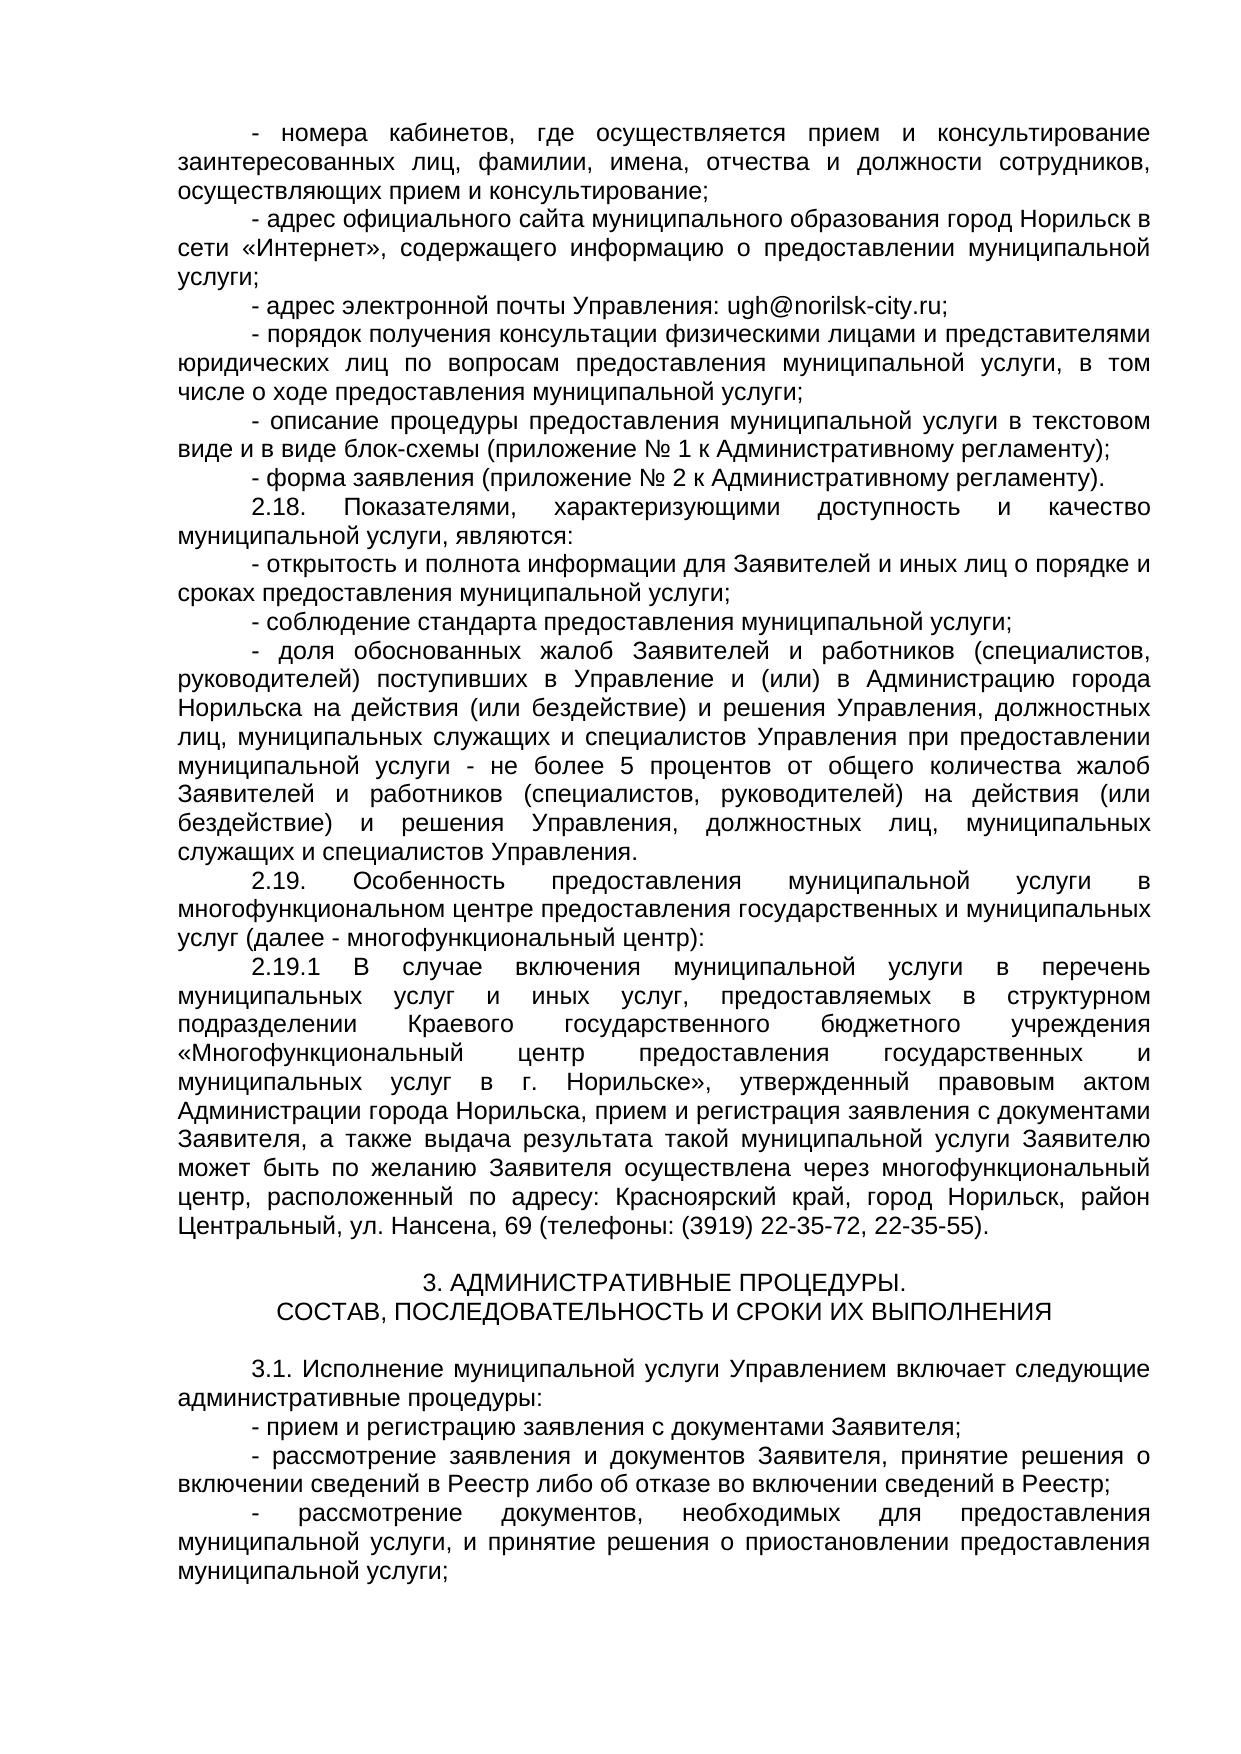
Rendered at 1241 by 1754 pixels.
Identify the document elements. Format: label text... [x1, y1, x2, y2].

text - соблюдение стандарта предоставления муниципальной услуги; [177, 607, 1152, 636]
text 2.18. Показателями, характеризующими доступность и качество муниципальной услуги, являются: [177, 492, 1152, 549]
text 3.1. Исполнение муниципальной услуги Управлением включает следующие административные процедуры: [177, 1354, 1152, 1412]
text - открытость и полнота информации для Заявителей и иных лиц о порядке и сроках предоставления муниципальной услуги; [177, 549, 1152, 607]
text - форма заявления (приложение № 2 к Административному регламенту). [177, 463, 1152, 492]
text СОСТАВ, ПОСЛЕДОВАТЕЛЬНОСТЬ И СРОКИ ИХ ВЫПОЛНЕНИЯ [177, 1297, 1152, 1326]
text - прием и регистрацию заявления с документами Заявителя; [177, 1412, 1152, 1441]
text - номера кабинетов, где осуществляется прием и консультирование заинтересованных лиц, фамилии, имена, отчества и должности сотрудников, осуществляющих прием и консультирование; [177, 118, 1152, 204]
text - адрес электронной почты Управления: ugh@norilsk-city.ru; [177, 291, 1152, 319]
text - описание процедуры предоставления муниципальной услуги в текстовом виде и в виде блок-схемы (приложение № 1 к Административному регламенту); [177, 406, 1152, 463]
text 2.19. Особенность предоставления муниципальной услуги в многофункциональном центре предоставления государственных и муниципальных услуг (далее - многофункциональный центр): [177, 866, 1152, 952]
text - доля обоснованных жалоб Заявителей и работников (специалистов, руководителей) поступивших в Управление и (или) в Администрацию города Норильска на действия (или бездействие) и решения Управления, должностных лиц, муниципальных служащих и специалистов Управления при предоставлении муниципальной услуги - не более 5 процентов от общего количества жалоб Заявителей и работников (специалистов, руководителей) на действия (или бездействие) и решения Управления, должностных лиц, муниципальных служащих и специалистов Управления. [177, 636, 1152, 866]
text - адрес официального сайта муниципального образования город Норильск в сети «Интернет», содержащего информацию о предоставлении муниципальной услуги; [177, 204, 1152, 291]
text - порядок получения консультации физическими лицами и представителями юридических лиц по вопросам предоставления муниципальной услуги, в том числе о ходе предоставления муниципальной услуги; [177, 319, 1152, 406]
text 2.19.1 В случае включения муниципальной услуги в перечень муниципальных услуг и иных услуг, предоставляемых в структурном подразделении Краевого государственного бюджетного учреждения «Многофункциональный центр предоставления государственных и муниципальных услуг в г. Норильске», утвержденный правовым актом Администрации города Норильска, прием и регистрация заявления с документами Заявителя, а также выдача результата такой муниципальной услуги Заявителю может быть по желанию Заявителя осуществлена через многофункциональный центр, расположенный по адресу: Красноярский край, город Норильск, район Центральный, ул. Нансена, 69 (телефоны: (3919) 22-35-72, 22-35-55). [177, 952, 1152, 1239]
text - рассмотрение документов, необходимых для предоставления муниципальной услуги, и принятие решения о приостановлении предоставления муниципальной услуги; [177, 1498, 1152, 1584]
text - рассмотрение заявления и документов Заявителя, принятие решения о включении сведений в Реестр либо об отказе во включении сведений в Реестр; [177, 1441, 1152, 1498]
text 3. АДМИНИСТРАТИВНЫЕ ПРОЦЕДУРЫ. [177, 1268, 1152, 1297]
